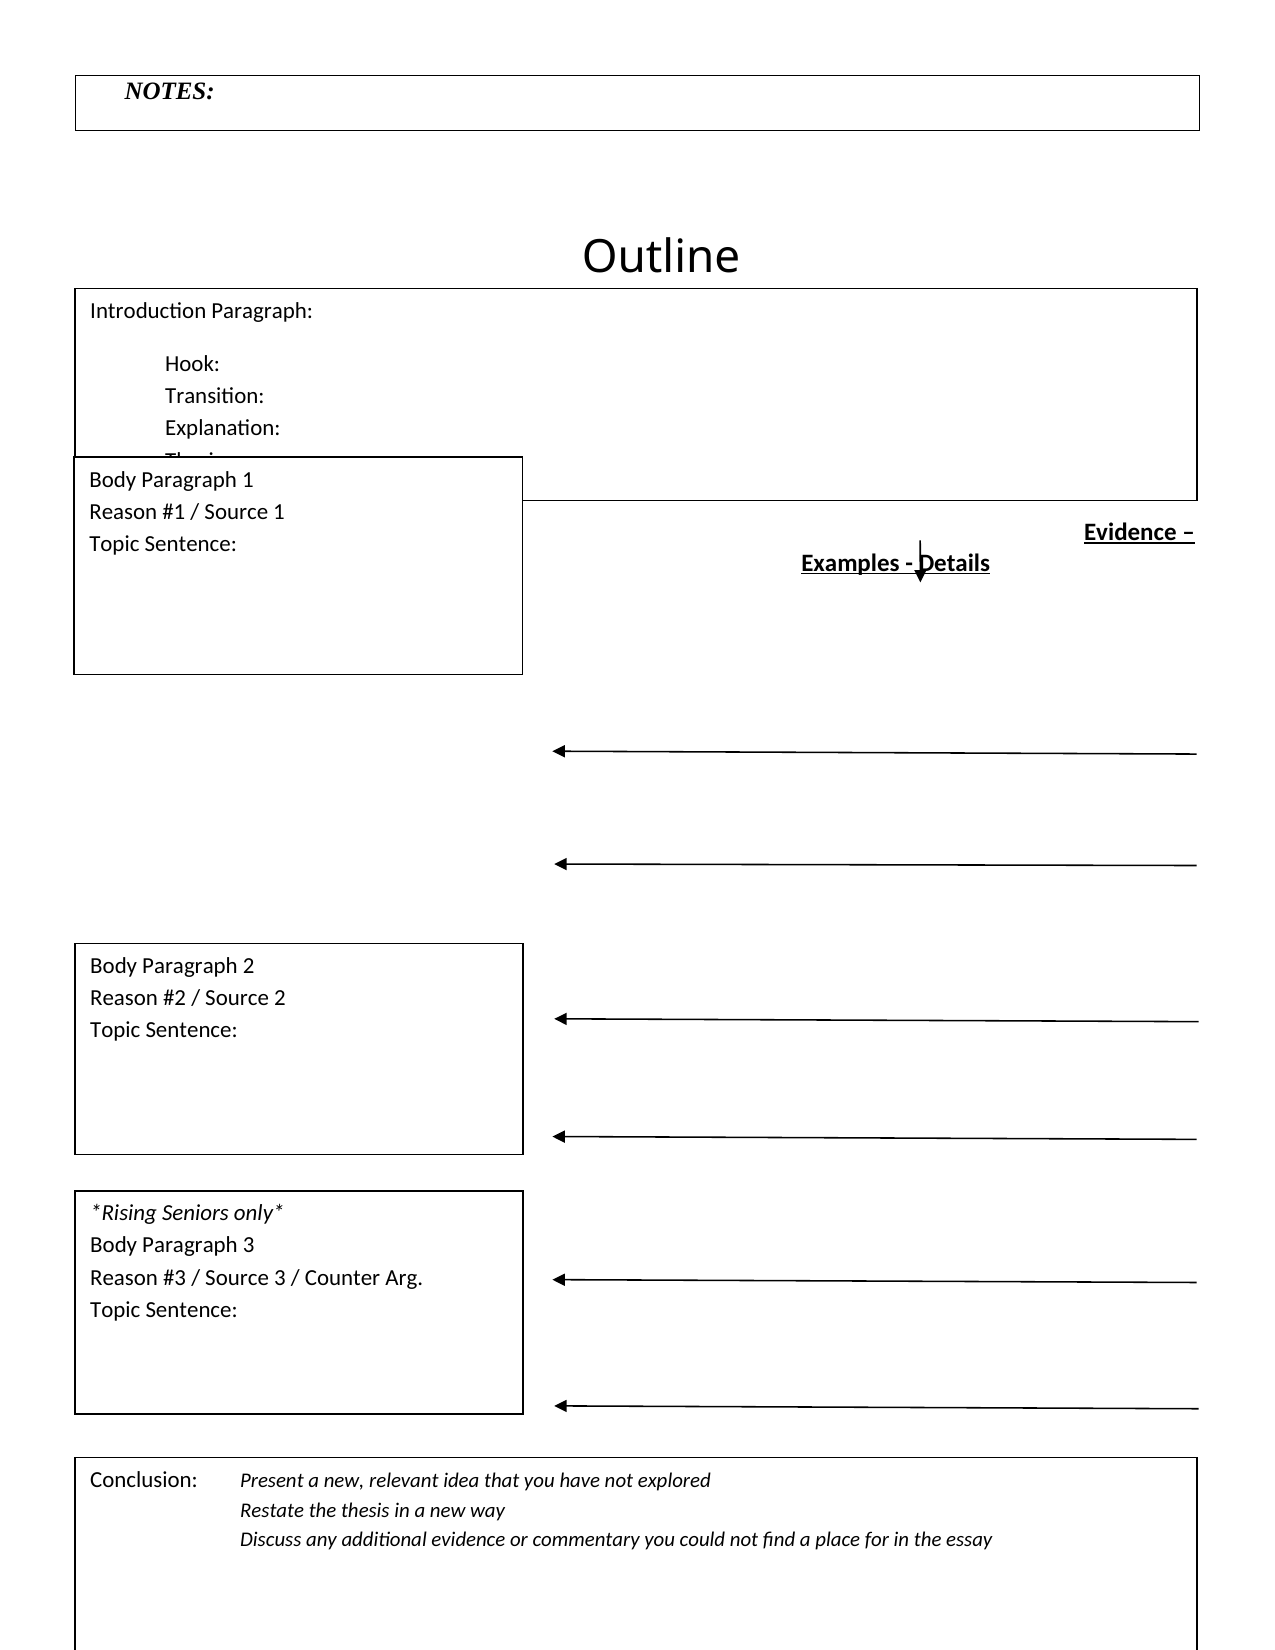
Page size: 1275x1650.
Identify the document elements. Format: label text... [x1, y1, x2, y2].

text Evidence – Examples - Details [523, 516, 1200, 577]
table_cell NOTES: [76, 76, 1199, 129]
text Outline [122, 223, 1200, 285]
